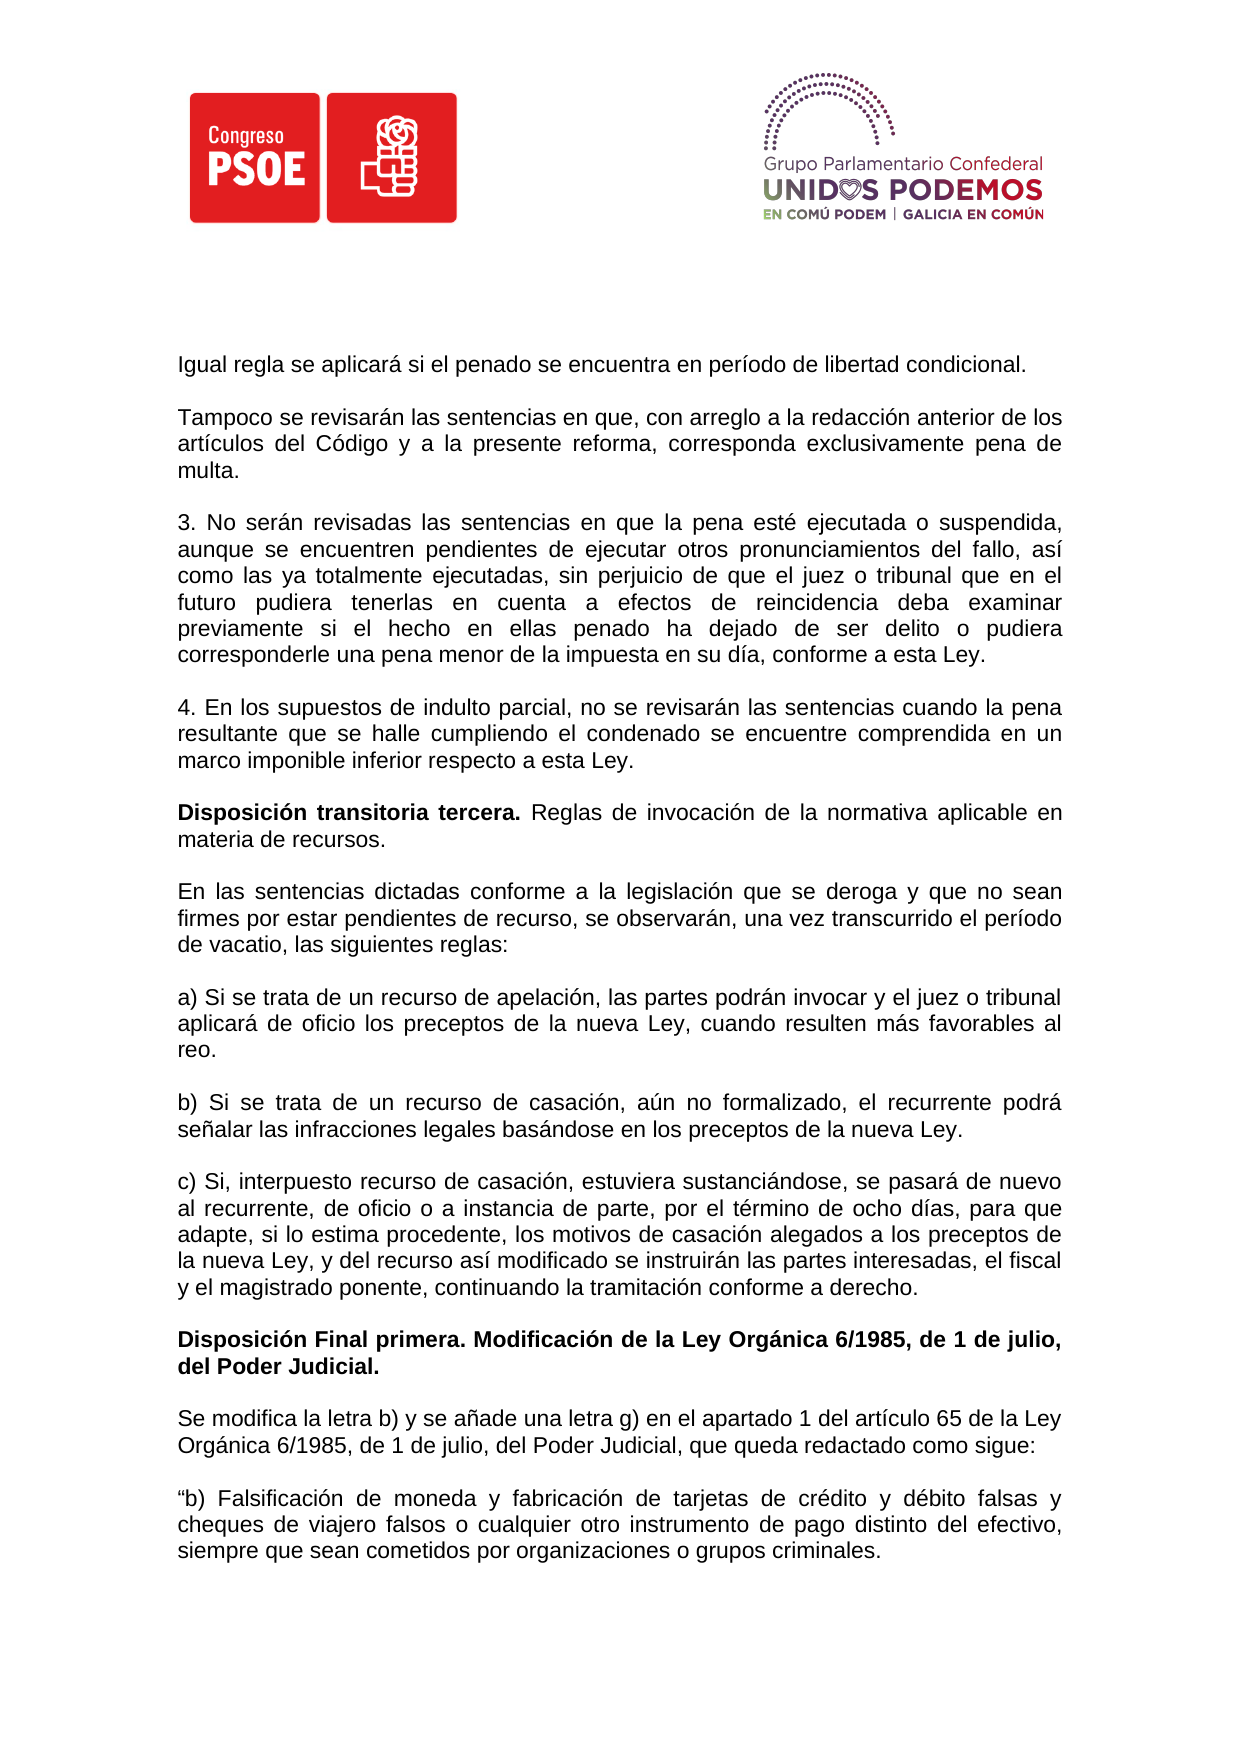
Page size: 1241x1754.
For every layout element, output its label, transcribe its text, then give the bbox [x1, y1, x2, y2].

text En las sentencias dictadas conforme a la legislación que se deroga y que no sean firmes por estar pendientes de recurso, se observarán, una vez transcurrido el período de vacatio, las siguientes reglas: [177, 878, 1063, 957]
text Igual regla se aplicará si el penado se encuentra en período de libertad condicional. [177, 351, 1063, 378]
text c) Si, interpuesto recurso de casación, estuviera sustanciándose, se pasará de nuevo al recurrente, de oficio o a instancia de parte, por el término de ocho días, para que adapte, si lo estima procedente, los motivos de casación alegados a los preceptos de la nueva Ley, y del recurso así modificado se instruirán las partes interesadas, el fiscal y el magistrado ponente, continuando la tramitación conforme a derecho. [177, 1168, 1063, 1300]
text Se modifica la letra b) y se añade una letra g) en el apartado 1 del artículo 65 de la Ley Orgánica 6/1985, de 1 de julio, del Poder Judicial, que queda redactado como sigue: [177, 1405, 1063, 1458]
text Tampoco se revisarán las sentencias en que, con arreglo a la redacción anterior de los artículos del Código y a la presente reforma, corresponda exclusivamente pena de multa. [177, 404, 1063, 483]
picture [762, 73, 1044, 232]
text 3. No serán revisadas las sentencias en que la pena esté ejecutada o suspendida, aunque se encuentren pendientes de ejecutar otros pronunciamientos del fallo, así como las ya totalmente ejecutadas, sin perjuicio de que el juez o tribunal que en el futuro pudiera tenerlas en cuenta a efectos de reincidencia deba examinar previamente si el hecho en ellas penado ha dejado de ser delito o pudiera corresponderle una pena menor de la impuesta en su día, conforme a esta Ley. [177, 509, 1063, 667]
text “b) Falsificación de moneda y fabricación de tarjetas de crédito y débito falsas y cheques de viajero falsos o cualquier otro instrumento de pago distinto del efectivo, siempre que sean cometidos por organizaciones o grupos criminales. [177, 1484, 1063, 1563]
picture [177, 82, 468, 232]
text 4. En los supuestos de indulto parcial, no se revisarán las sentencias cuando la pena resultante que se halle cumpliendo el condenado se encuentre comprendida en un marco imponible inferior respecto a esta Ley. [177, 694, 1063, 773]
text Disposición transitoria tercera. Reglas de invocación de la normativa aplicable en materia de recursos. [177, 799, 1063, 852]
text Disposición Final primera. Modificación de la Ley Orgánica 6/1985, de 1 de julio, del Poder Judicial. [177, 1326, 1063, 1379]
text a) Si se trata de un recurso de apelación, las partes podrán invocar y el juez o tribunal aplicará de oficio los preceptos de la nueva Ley, cuando resulten más favorables al reo. [177, 984, 1063, 1063]
text b) Si se trata de un recurso de casación, aún no formalizado, el recurrente podrá señalar las infracciones legales basándose en los preceptos de la nueva Ley. [177, 1089, 1063, 1142]
